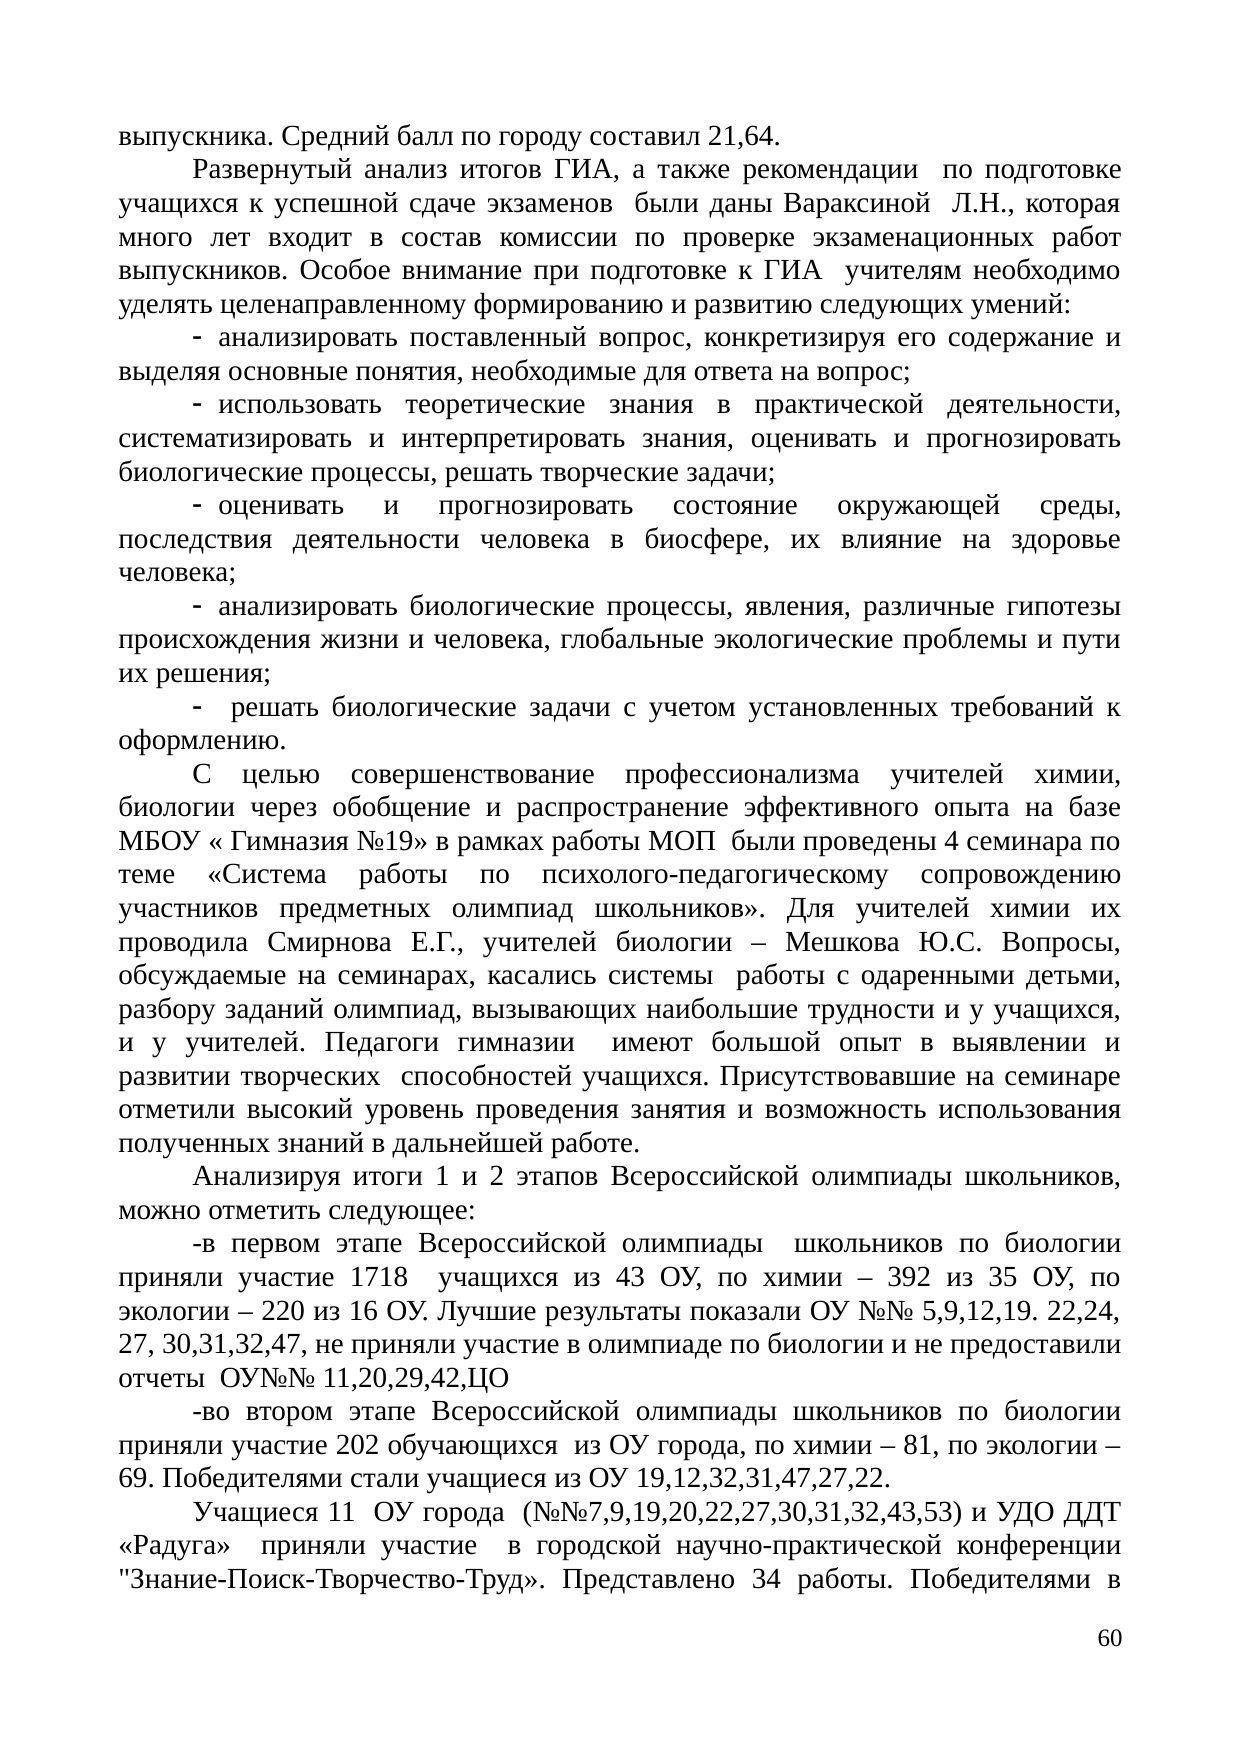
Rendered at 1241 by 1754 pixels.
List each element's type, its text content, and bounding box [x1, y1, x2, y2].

list анализировать биологические процессы, явления, различные гипотезы происхождения жизни и человека, глобальные экологические проблемы и пути их решения; [118, 588, 1122, 689]
text -во втором этапе Всероссийской олимпиады школьников по биологии приняли участие 202 обучающихся из ОУ города, по химии – 81, по экологии – 69. Победителями стали учащиеся из ОУ 19,12,32,31,47,27,22. [118, 1393, 1122, 1494]
text С целью совершенствование профессионализма учителей химии, биологии через обобщение и распространение эффективного опыта на базе МБОУ « Гимназия №19» в рамках работы МОП были проведены 4 семинара по теме «Система работы по психолого-педагогическому сопровождению участников предметных олимпиад школьников». Для учителей химии их проводила Смирнова Е.Г., учителей биологии – Мешкова Ю.С. Вопросы, обсуждаемые на семинарах, касались системы работы с одаренными детьми, разбору заданий олимпиад, вызывающих наибольшие трудности и у учащихся, и у учителей. Педагоги гимназии имеют большой опыт в выявлении и развитии творческих способностей учащихся. Присутствовавшие на семинаре отметили высокий уровень проведения занятия и возможность использования полученных знаний в дальнейшей работе. [118, 756, 1122, 1158]
text -в первом этапе Всероссийской олимпиады школьников по биологии приняли участие 1718 учащихся из 43 ОУ, по химии – 392 из 35 ОУ, по экологии – 220 из 16 ОУ. Лучшие результаты показали ОУ №№ 5,9,12,19. 22,24, 27, 30,31,32,47, не приняли участие в олимпиаде по биологии и не предоставили отчеты ОУ№№ 11,20,29,42,ЦО [118, 1226, 1122, 1393]
list оценивать и прогнозировать состояние окружающей среды, последствия деятельности человека в биосфере, их влияние на здоровье человека; [118, 487, 1122, 588]
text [118, 118, 1122, 152]
list использовать теоретические знания в практической деятельности, систематизировать и интерпретировать знания, оценивать и прогнозировать биологические процессы, решать творческие задачи; [118, 387, 1122, 487]
text Анализируя итоги 1 и 2 этапов Всероссийской олимпиады школьников, можно отметить следующее: [118, 1158, 1122, 1226]
list решать биологические задачи с учетом установленных требований к оформлению. [118, 689, 1122, 756]
list анализировать поставленный вопрос, конкретизируя его содержание и выделяя основные понятия, необходимые для ответа на вопрос; [118, 319, 1122, 387]
text Развернутый анализ итогов ГИА, а также рекомендации по подготовке учащихся к успешной сдаче экзаменов были даны Вараксиной Л.Н., которая много лет входит в состав комиссии по проверке экзаменационных работ выпускников. Особое внимание при подготовке к ГИА учителям необходимо уделять целенаправленному формированию и развитию следующих умений: [118, 152, 1122, 319]
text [118, 1494, 1122, 1594]
